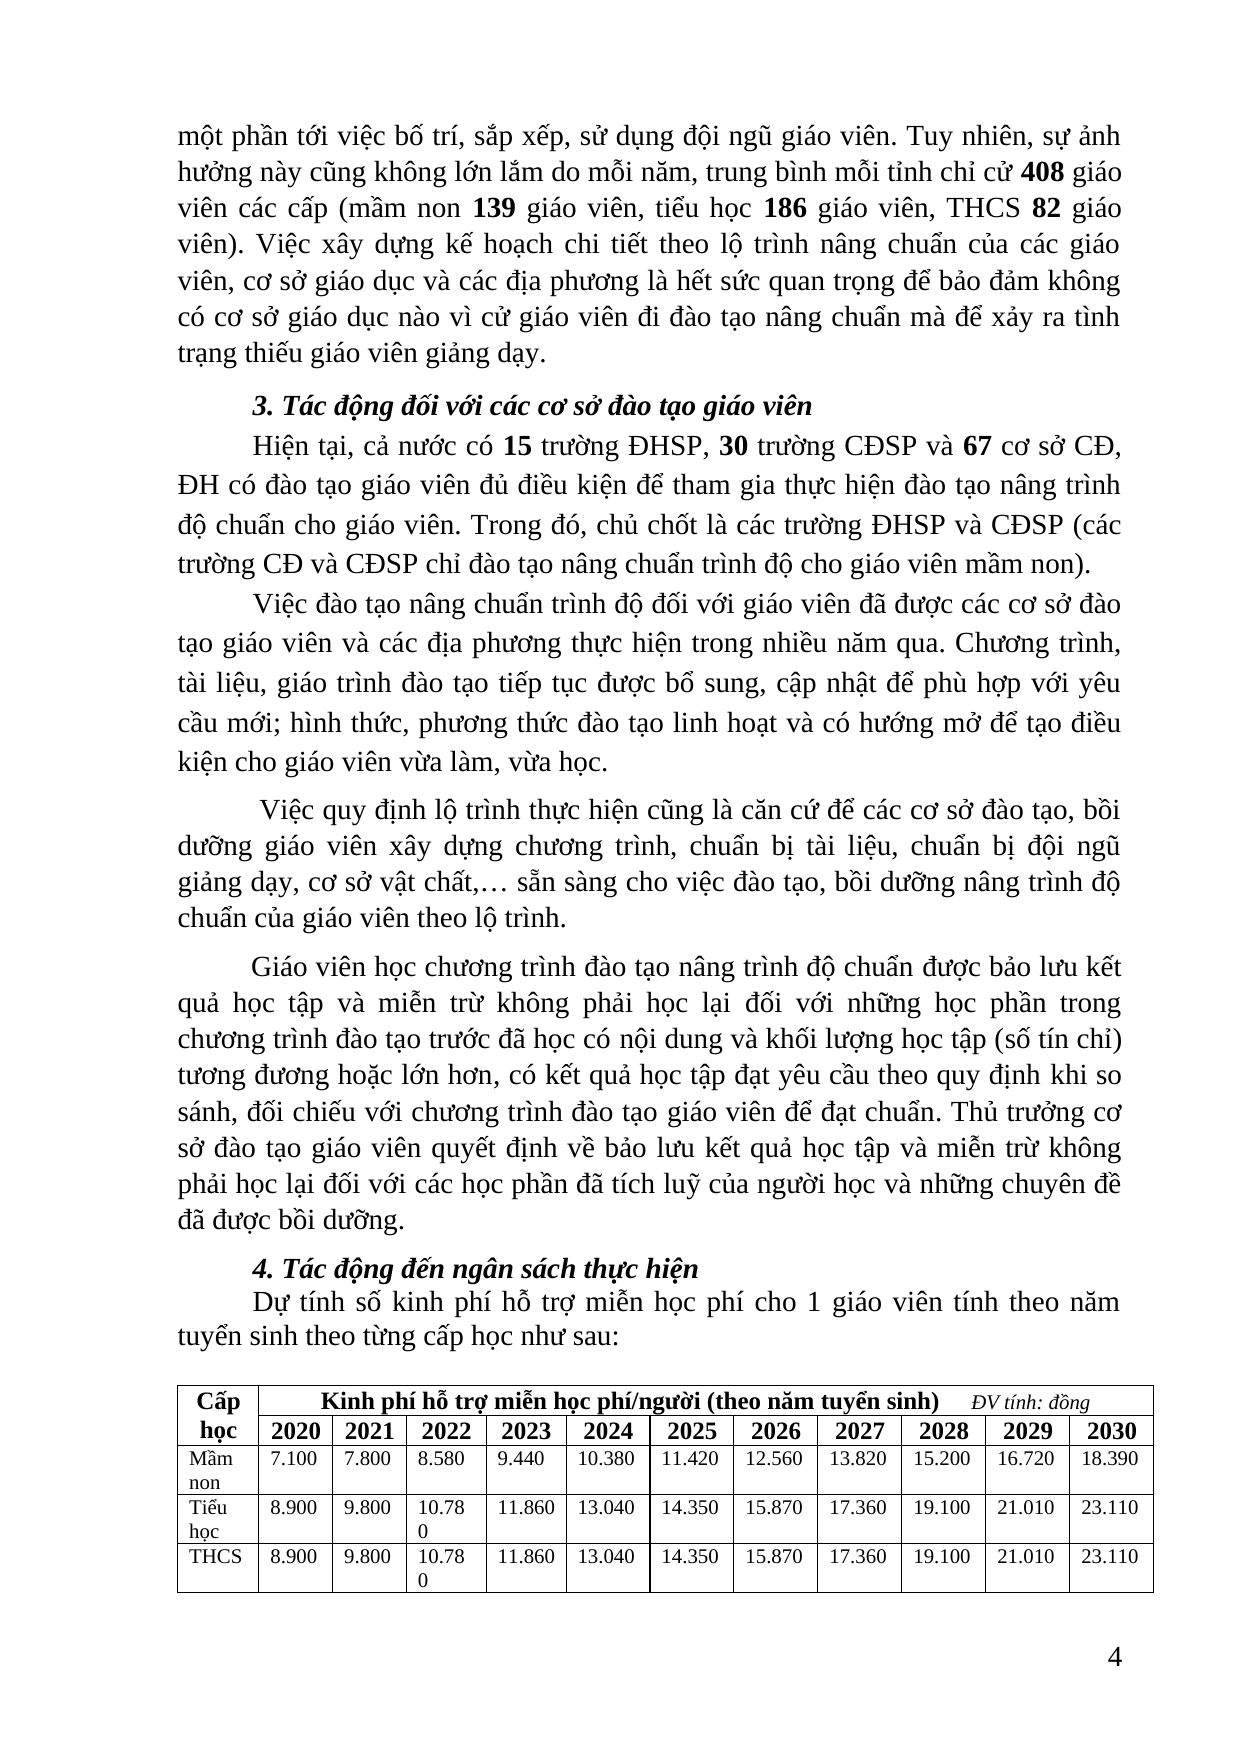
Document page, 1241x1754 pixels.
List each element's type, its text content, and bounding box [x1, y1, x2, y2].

table_cell 2021 [333, 1416, 406, 1444]
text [177, 118, 1122, 368]
table_cell 21.010 [986, 1544, 1069, 1592]
table_cell 19.100 [902, 1495, 985, 1543]
table_header Kinh phí hỗ trợ miễn học phí/người (theo năm tuyển sinh) ĐV tính: đồng [259, 1386, 1153, 1415]
table_cell 13.820 [818, 1446, 901, 1494]
table_cell 19.100 [902, 1544, 985, 1592]
table_cell THCS [178, 1544, 258, 1592]
table_cell 23.110 [1070, 1544, 1153, 1592]
text Việc đào tạo nâng chuẩn trình độ đối với giáo viên đã được các cơ sở đào tạo giáo viên và các địa phương thực hiện trong nhiều năm qua. Chương trình, tài liệu, giáo trình đào tạo tiếp tục được bổ sung, cập nhật để phù hợp với yêu cầu mới; hình thức, phương thức đào tạo linh hoạt và có hướng mở để tạo điều kiện cho giáo viên vừa làm, vừa học. [177, 582, 1122, 779]
table_cell 2027 [818, 1416, 901, 1444]
table_cell 15.200 [902, 1446, 985, 1494]
table_cell 10.380 [567, 1446, 649, 1494]
table_cell 10.780 [407, 1544, 486, 1592]
table_cell 13.040 [567, 1495, 649, 1543]
table_cell 7.800 [333, 1446, 406, 1494]
table_cell Tiểu học [178, 1495, 258, 1543]
table_cell 2029 [986, 1416, 1069, 1444]
table_cell Mầm non [178, 1446, 258, 1494]
text 4. Tác động đến ngân sách thực hiện [177, 1251, 1122, 1284]
table_cell 14.350 [651, 1495, 733, 1543]
table_cell 2020 [259, 1416, 332, 1444]
text Dự tính số kinh phí hỗ trợ miễn học phí cho 1 giáo viên tính theo năm tuyển sinh theo từng cấp học như sau: [177, 1284, 1122, 1351]
table_cell 15.870 [734, 1495, 817, 1543]
table_cell 2023 [487, 1416, 566, 1444]
table_header Cấp học [178, 1386, 258, 1444]
table_cell 2030 [1070, 1416, 1153, 1444]
table_cell 16.720 [986, 1446, 1069, 1494]
table_cell 12.560 [734, 1446, 817, 1494]
table_cell 8.580 [407, 1446, 486, 1494]
table_cell 2026 [734, 1416, 817, 1444]
table_cell 8.900 [259, 1544, 332, 1592]
table_cell 9.440 [487, 1446, 566, 1494]
table_cell 23.110 [1070, 1495, 1153, 1543]
text 3. Tác động đối với các cơ sở đào tạo giáo viên [177, 384, 1122, 423]
table_cell 8.900 [259, 1495, 332, 1543]
table_cell 11.860 [487, 1495, 566, 1543]
table_cell 21.010 [986, 1495, 1069, 1543]
table_cell 2024 [567, 1416, 649, 1444]
text Giáo viên học chương trình đào tạo nâng trình độ chuẩn được bảo lưu kết quả học tập và miễn trừ không phải học lại đối với những học phần trong chương trình đào tạo trước đã học có nội dung và khối lượng học tập (số tín chỉ) tương đương hoặc lớn hơn, có kết quả học tập đạt yêu cầu theo quy định khi so sánh, đối chiếu với chương trình đào tạo giáo viên để đạt chuẩn. Thủ trưởng cơ sở đào tạo giáo viên quyết định về bảo lưu kết quả học tập và miễn trừ không phải học lại đối với các học phần đã tích luỹ của người học và những chuyên đề đã được bồi dưỡng. [177, 949, 1122, 1236]
text Hiện tại, cả nước có 15 trường ĐHSP, 30 trường CĐSP và 67 cơ sở CĐ, ĐH có đào tạo giáo viên đủ điều kiện để tham gia thực hiện đào tạo nâng trình độ chuẩn cho giáo viên. Trong đó, chủ chốt là các trường ĐHSP và CĐSP (các trường CĐ và CĐSP chỉ đào tạo nâng chuẩn trình độ cho giáo viên mầm non). [177, 423, 1122, 582]
table_cell 9.800 [333, 1495, 406, 1543]
table_cell 11.860 [487, 1544, 566, 1592]
table_cell 2022 [407, 1416, 486, 1444]
table_cell 17.360 [818, 1495, 901, 1543]
table_cell 7.100 [259, 1446, 332, 1494]
text Việc quy định lộ trình thực hiện cũng là căn cứ để các cơ sở đào tạo, bồi dưỡng giáo viên xây dựng chương trình, chuẩn bị tài liệu, chuẩn bị đội ngũ giảng dạy, cơ sở vật chất,… sẵn sàng cho việc đào tạo, bồi dưỡng nâng trình độ chuẩn của giáo viên theo lộ trình. [177, 792, 1122, 934]
table_cell 15.870 [734, 1544, 817, 1592]
table_cell 11.420 [651, 1446, 733, 1494]
table_cell 17.360 [818, 1544, 901, 1592]
table_cell 13.040 [567, 1544, 649, 1592]
table_cell 18.390 [1070, 1446, 1153, 1494]
table_cell 2025 [651, 1416, 733, 1444]
table_cell 9.800 [333, 1544, 406, 1592]
table_cell 14.350 [651, 1544, 733, 1592]
table_cell 2028 [902, 1416, 985, 1444]
table_cell 10.780 [407, 1495, 486, 1543]
